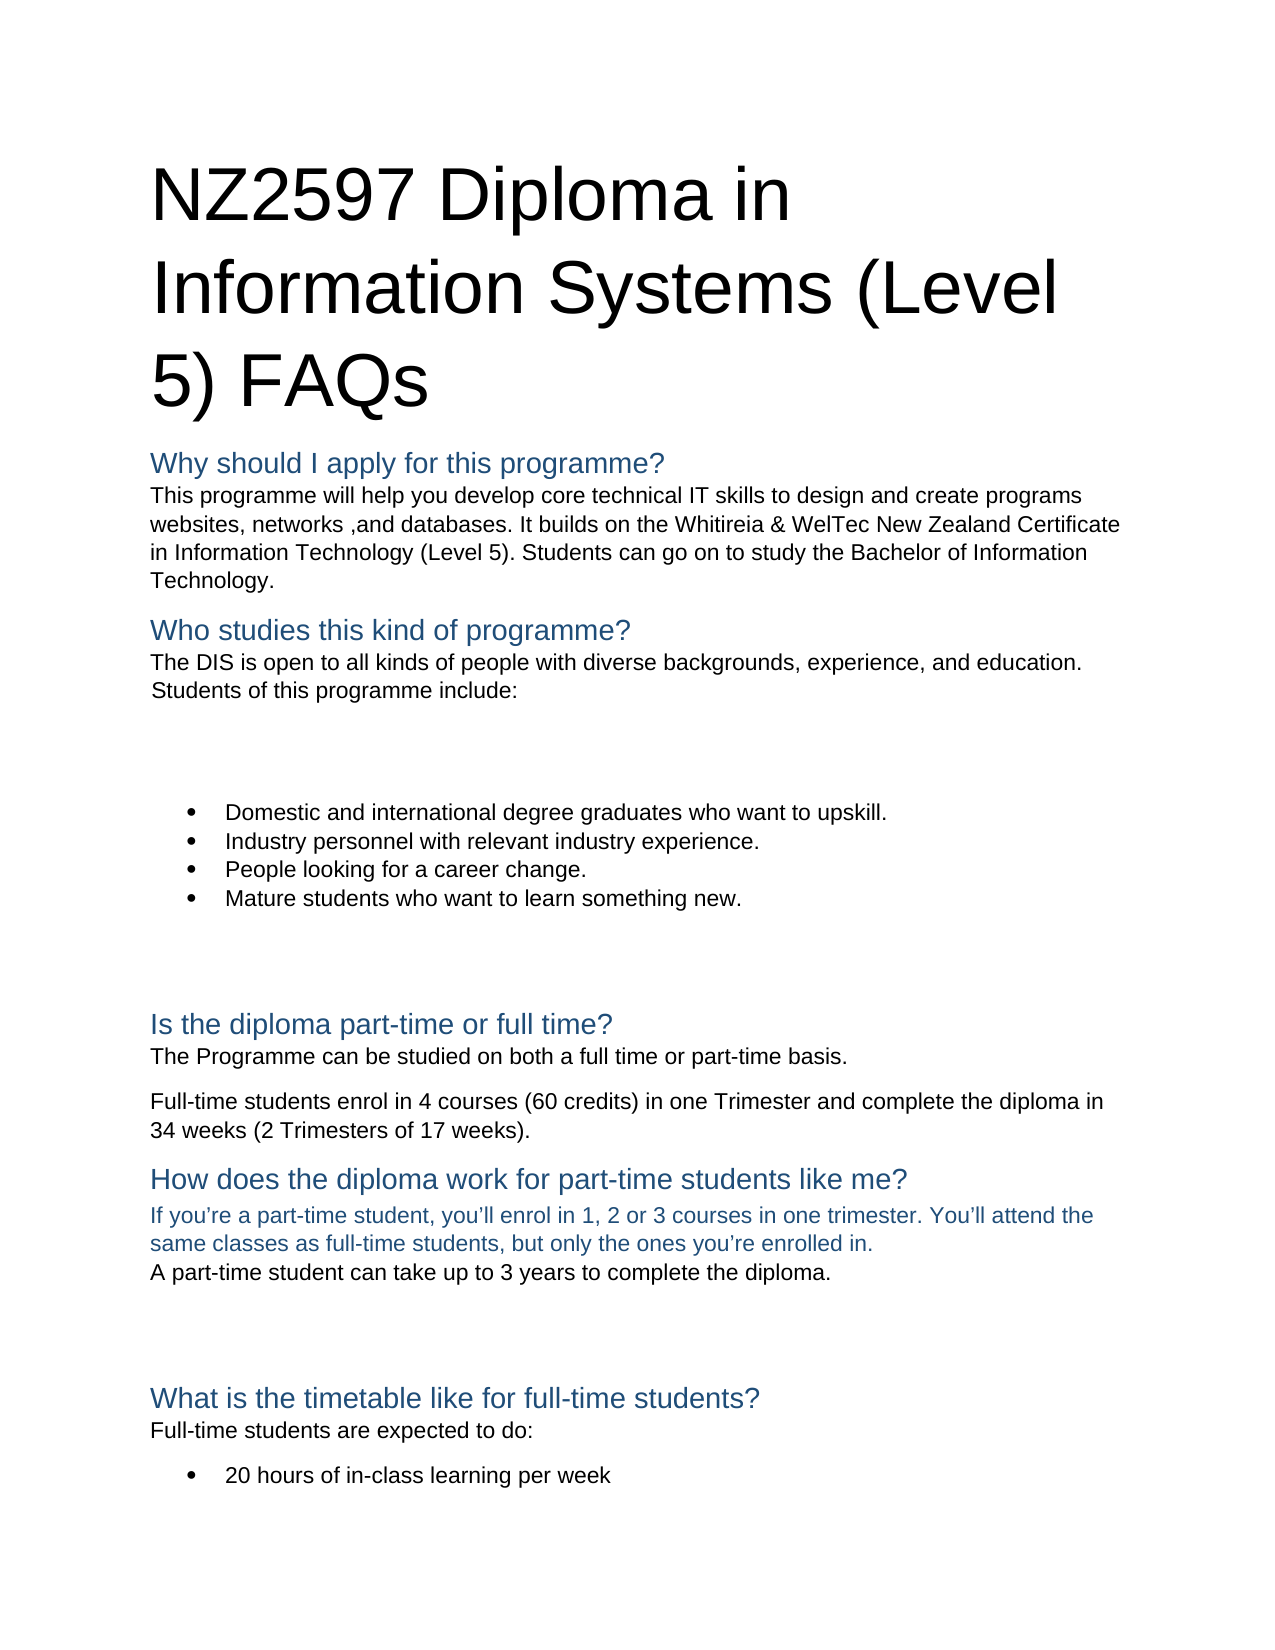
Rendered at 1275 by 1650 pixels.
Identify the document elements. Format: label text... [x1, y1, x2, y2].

subtitle Why should I apply for this programme? [150, 446, 1125, 479]
text The Programme can be studied on both a full time or part-time basis. [150, 1043, 1125, 1069]
text The DIS is open to all kinds of people with diverse backgrounds, experience, and education. Students of this programme include: [150, 649, 1125, 703]
subtitle What is the timetable like for full-time students? [150, 1381, 1125, 1414]
list Domestic and international degree graduates who want to upskill. [187, 799, 1125, 826]
subtitle If you’re a part-time student, you’ll enrol in 1, 2 or 3 courses in one trimester. You’ll attend the same classes as full-time students, but only the ones you’re enrolled in. [150, 1202, 1125, 1257]
list Mature students who want to learn something new. [187, 885, 1125, 911]
list 20 hours of in-class learning per week [187, 1462, 1125, 1489]
list People looking for a career change. [187, 856, 1125, 883]
subtitle How does the diploma work for part-time students like me? [150, 1162, 1125, 1195]
text This programme will help you develop core technical IT skills to design and create programs websites, networks ,and databases. It builds on the Whitireia & WelTec New Zealand Certificate in Information Technology (Level 5). Students can go on to study the Bachelor of Information Technology. [150, 482, 1125, 594]
text Full-time students enrol in 4 courses (60 credits) in one Trimester and complete the diploma in 34 weeks (2 Trimesters of 17 weeks). [150, 1088, 1125, 1143]
text Full-time students are expected to do: [150, 1417, 1125, 1443]
subtitle Is the diploma part-time or full time? [150, 1007, 1125, 1040]
subtitle Who studies this kind of programme? [150, 613, 1125, 646]
text NZ2597 Diploma in Information Systems (Level 5) FAQs [150, 150, 1125, 422]
text A part-time student can take up to 3 years to complete the diploma. [150, 1259, 1125, 1285]
list Industry personnel with relevant industry experience. [187, 828, 1125, 854]
